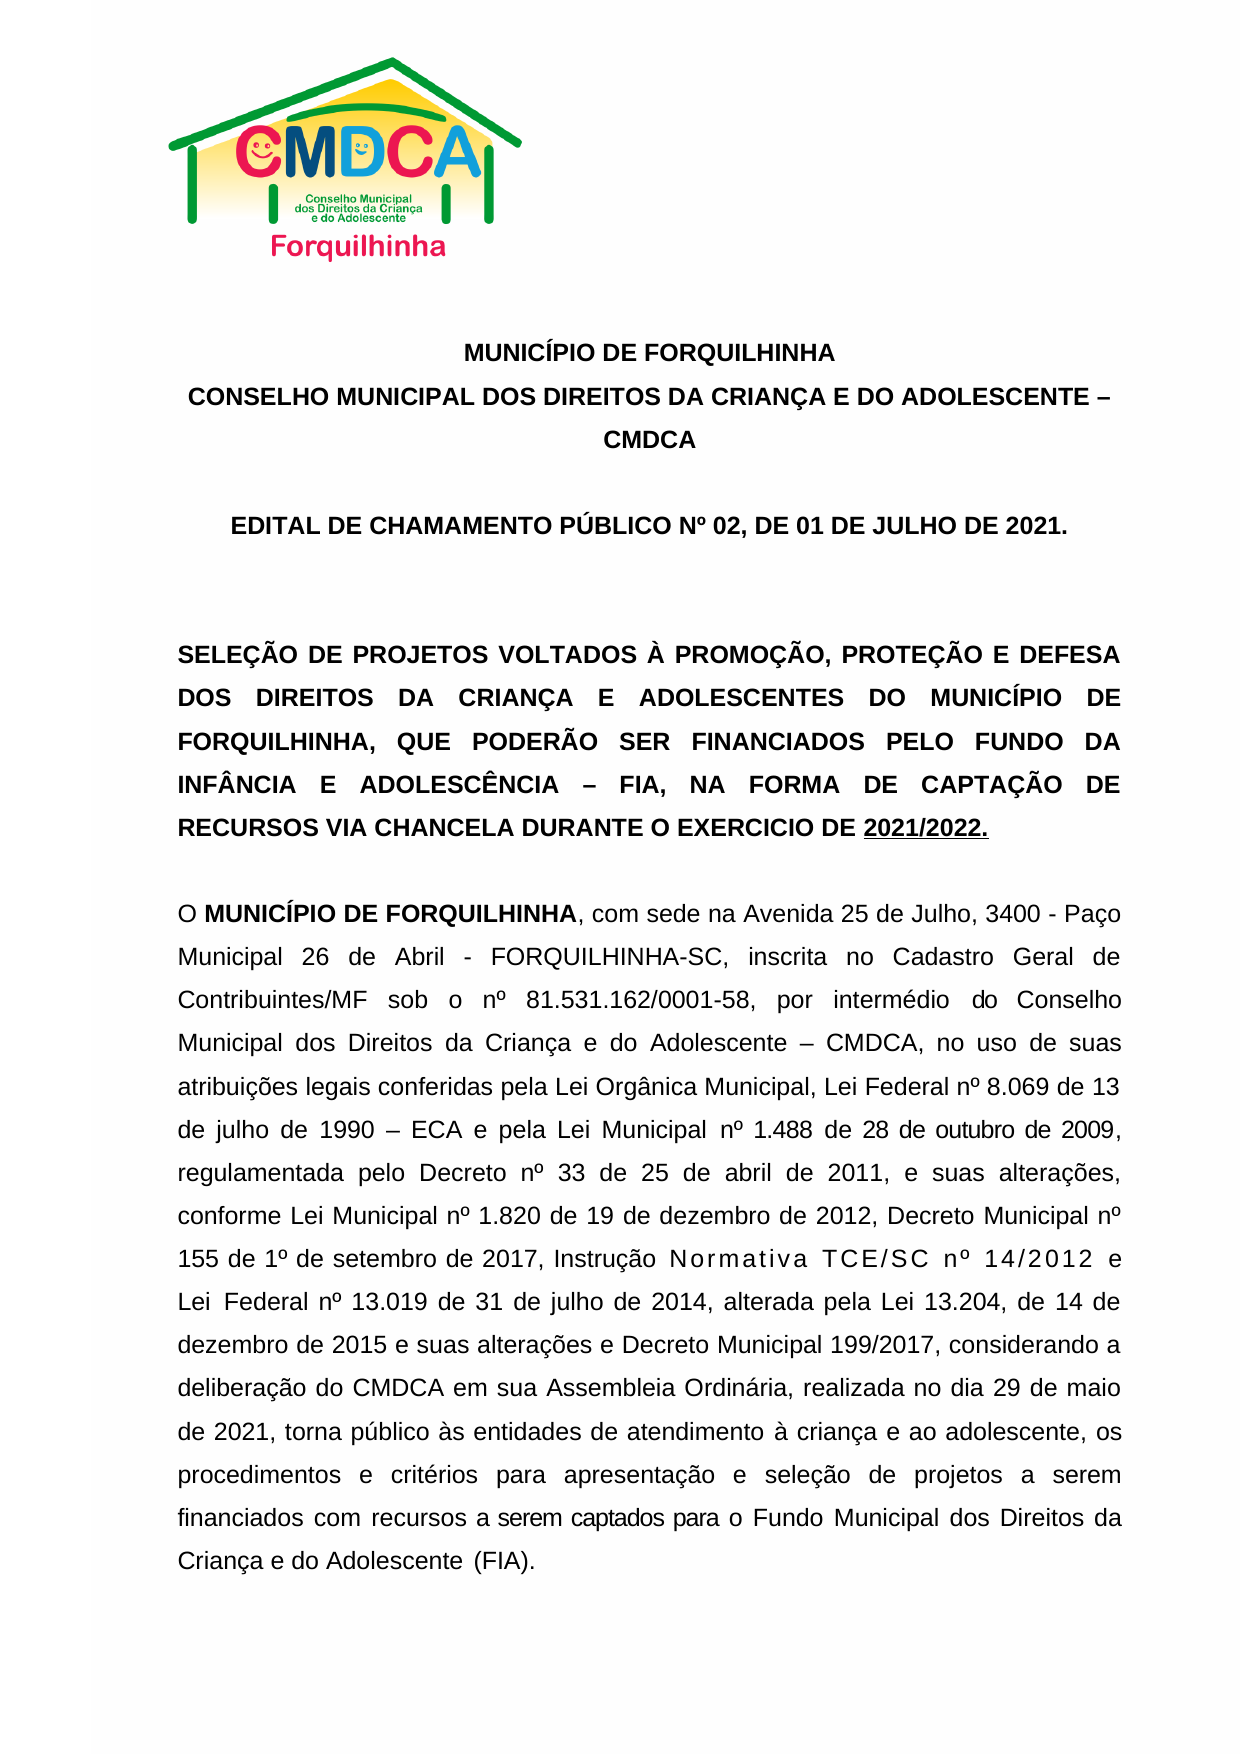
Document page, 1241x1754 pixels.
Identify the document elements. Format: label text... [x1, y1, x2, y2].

text EDITAL DE CHAMAMENTO PÚBLICO Nº 02, DE 01 DE JULHO DE 2021. [177, 511, 1122, 540]
text O MUNICÍPIO DE FORQUILHINHA, com sede na Avenida 25 de Julho, 3400 - Paço Municipal 26 de Abril - FORQUILHINHA-SC, inscrita no Cadastro Geral de Contribuintes/MF sob o nº 81.531.162/0001-58, por intermédio do Conselho Municipal dos Direitos da Criança e do Adolescente – CMDCA, no uso de suas atribuições legais conferidas pela Lei Orgânica Municipal, Lei Federal nº 8.069 de 13 de julho de 1990 – ECA e pela Lei Municipal nº 1.488 de 28 de outubro de 2009, regulamentada pelo Decreto nº 33 de 25 de abril de 2011, e suas alterações, conforme Lei Municipal nº 1.820 de 19 de dezembro de 2012, Decreto Municipal nº 155 de 1º de setembro de 2017, Instrução Normativa TCE/SC nº 14/2012 e Lei Federal nº 13.019 de 31 de julho de 2014, alterada pela Lei 13.204, de 14 de dezembro de 2015 e suas alterações e Decreto Municipal 199/2017, considerando a deliberação do CMDCA em sua Assembleia Ordinária, realizada no dia 29 de maio de 2021, torna público às entidades de atendimento à criança e ao adolescente, os procedimentos e critérios para apresentação e seleção de projetos a serem financiados com recursos a serem captados para o Fundo Municipal dos Direitos da Criança e do Adolescente (FIA). [177, 899, 1122, 1575]
text CONSELHO MUNICIPAL DOS DIREITOS DA CRIANÇA E DO ADOLESCENTE – CMDCA [177, 382, 1122, 453]
text SELEÇÃO DE PROJETOS VOLTADOS À PROMOÇÃO, PROTEÇÃO E DEFESA DOS DIREITOS DA CRIANÇA E ADOLESCENTES DO MUNICÍPIO DE FORQUILHINHA, QUE PODERÃO SER FINANCIADOS PELO FUNDO DA INFÂNCIA E ADOLESCÊNCIA – FIA, NA FORMA DE CAPTAÇÃO DE RECURSOS VIA CHANCELA DURANTE O EXERCICIO DE 2021/2022. [177, 640, 1122, 842]
picture [91, 0, 1241, 1754]
text MUNICÍPIO DE FORQUILHINHA [177, 338, 1122, 367]
